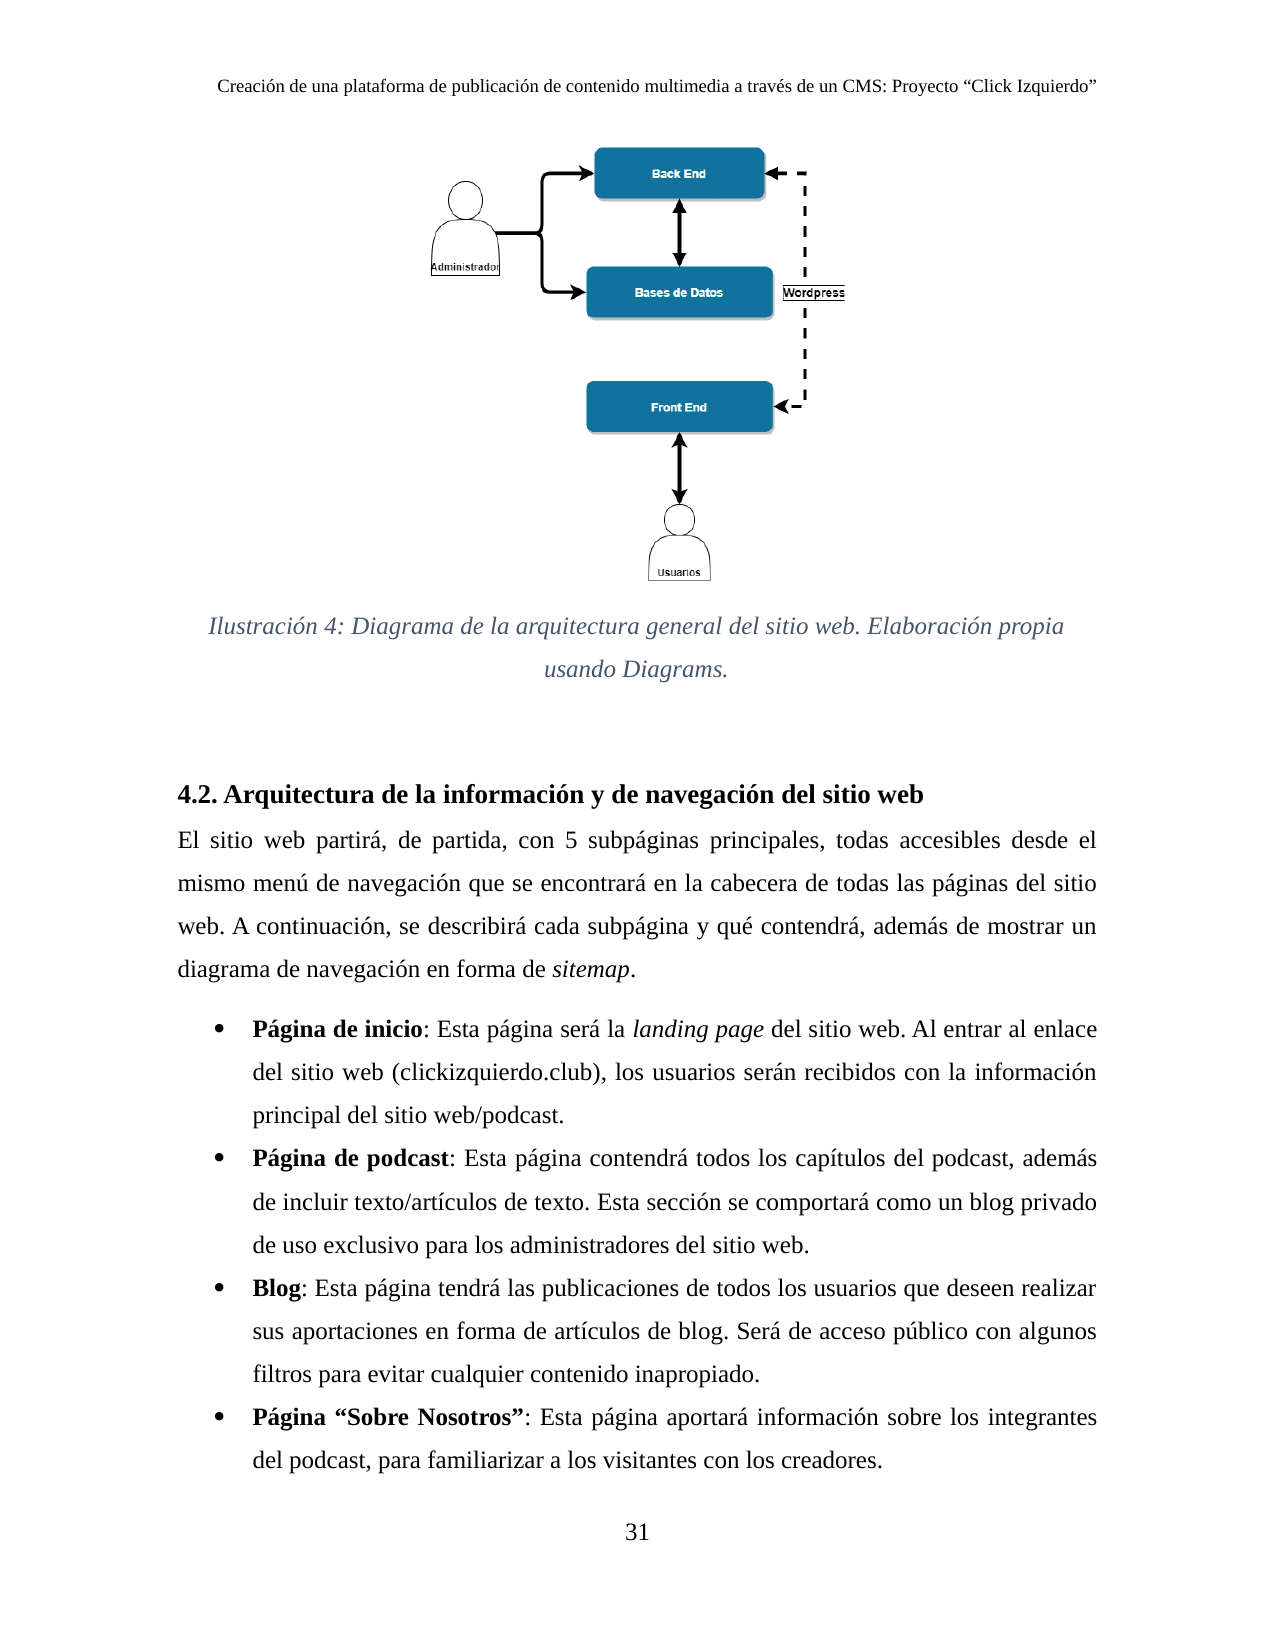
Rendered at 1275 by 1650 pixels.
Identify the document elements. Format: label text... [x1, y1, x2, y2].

list Página “Sobre Nosotros”: Esta página aportará información sobre los integrantes del podcast, para familiarizar a los visitantes con los creadores. [215, 1402, 1098, 1474]
list Blog: Esta página tendrá las publicaciones de todos los usuarios que deseen realizar sus aportaciones en forma de artículos de blog. Será de acceso público con algunos filtros para evitar cualquier contenido inapropiado. [215, 1273, 1098, 1388]
list Página de podcast: Esta página contendrá todos los capítulos del podcast, además de incluir texto/artículos de texto. Esta sección se comportará como un blog privado de uso exclusivo para los administradores del sitio web. [215, 1143, 1098, 1258]
picture [430, 147, 845, 581]
list Página de inicio: Esta página será la landing page del sitio web. Al entrar al enlace del sitio web (clickizquierdo.club), los usuarios serán recibidos con la información principal del sitio web/podcast. [215, 1014, 1098, 1129]
subtitle 4.2. Arquitectura de la información y de navegación del sitio web [177, 778, 1098, 809]
text El sitio web partirá, de partida, con 5 subpáginas principales, todas accesibles desde el mismo menú de navegación que se encontrará en la cabecera de todas las páginas del sitio web. A continuación, se describirá cada subpágina y qué contendrá, además de mostrar un diagrama de navegación en forma de sitemap. [177, 825, 1098, 983]
text Ilustración 4: Diagrama de la arquitectura general del sitio web. Elaboración propia usando Diagrams. [177, 611, 1098, 683]
